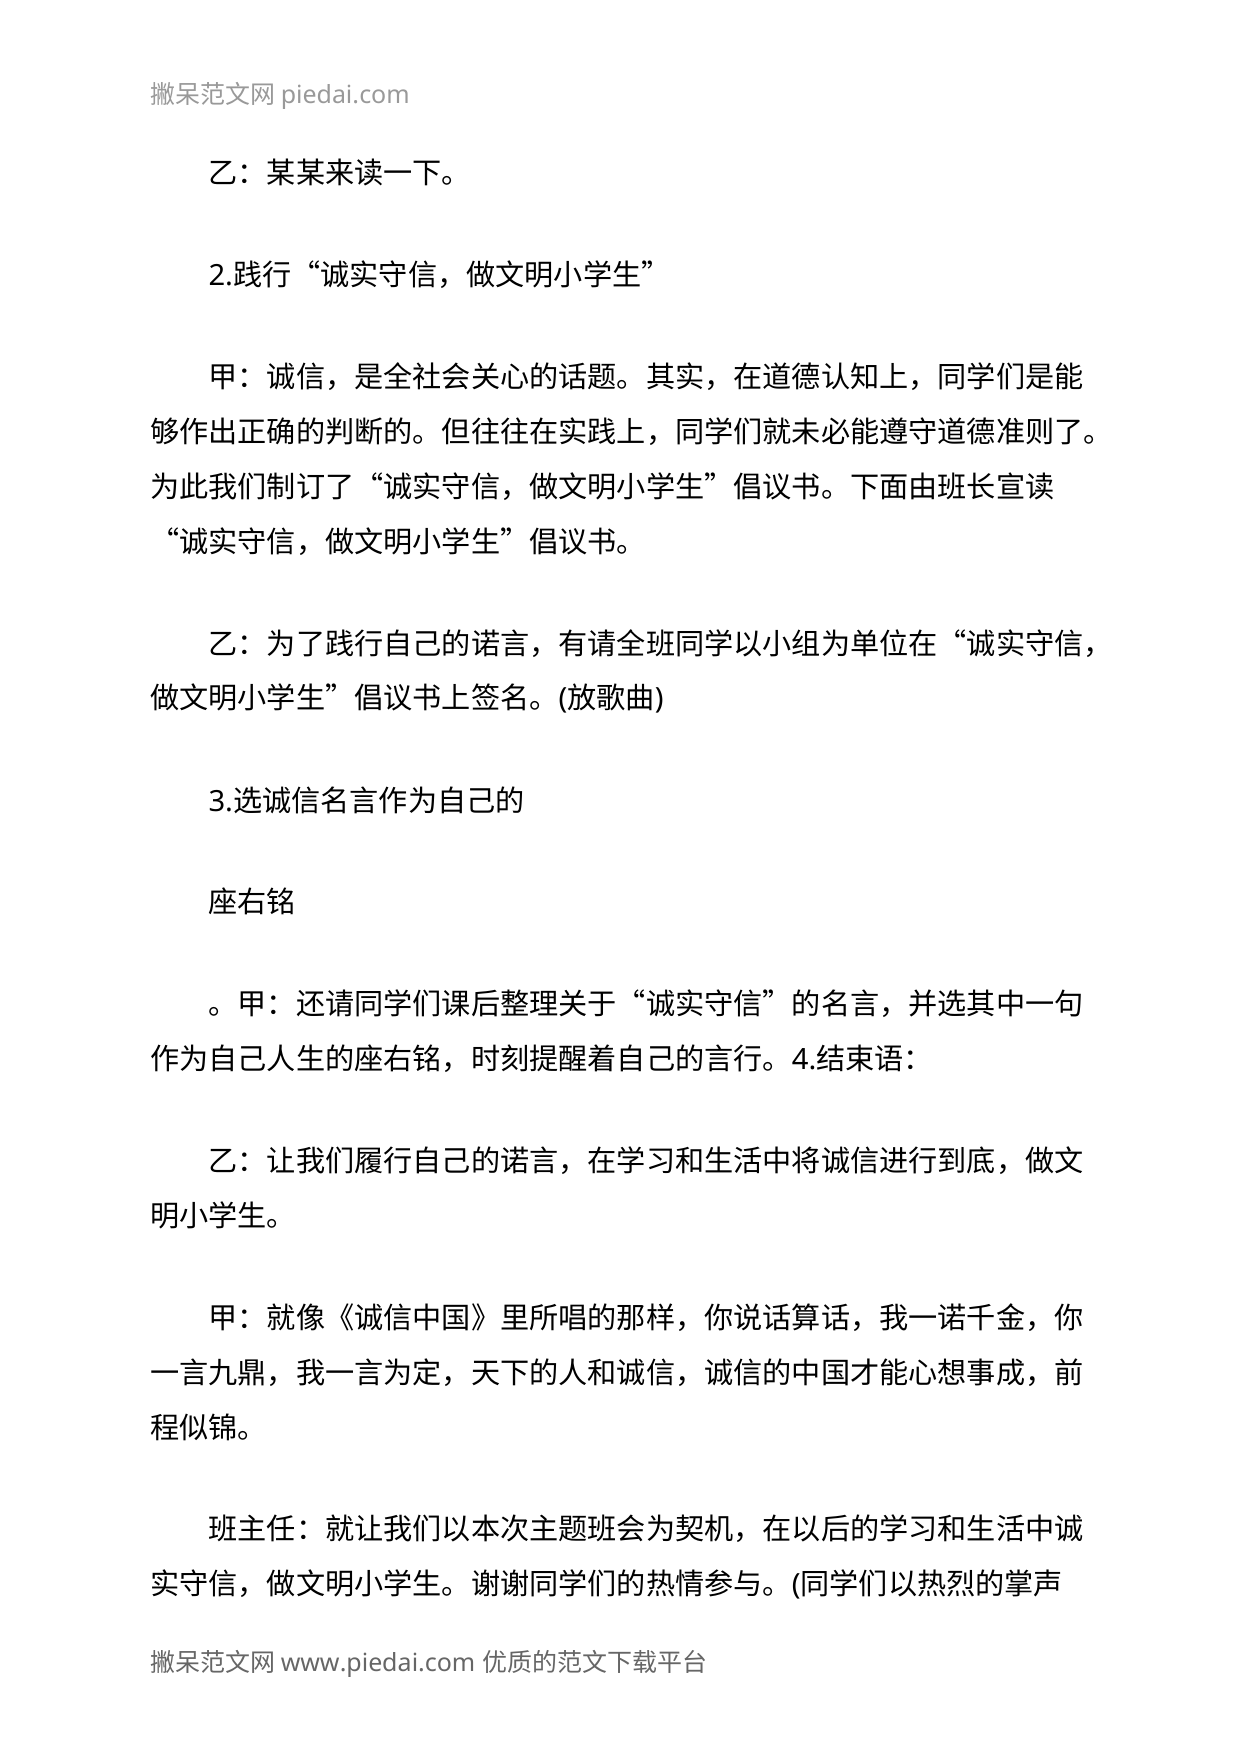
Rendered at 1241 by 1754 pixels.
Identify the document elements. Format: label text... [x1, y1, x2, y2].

text 乙：为了践行自己的诺言，有请全班同学以小组为单位在“诚实守信，做文明小学生”倡议书上签名。(放歌曲) [150, 620, 1090, 717]
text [150, 1506, 1090, 1603]
text 座右铭 [150, 879, 1090, 921]
text 2.践行“诚实守信，做文明小学生” [150, 252, 1090, 294]
text 甲：诚信，是全社会关心的话题。其实，在道德认知上，同学们是能够作出正确的判断的。但往往在实践上，同学们就未必能遵守道德准则了。为此我们制订了“诚实守信，做文明小学生”倡议书。下面由班长宣读“诚实守信，做文明小学生”倡议书。 [150, 354, 1090, 561]
text 乙：某某来读一下。 [150, 150, 1090, 192]
text 。甲：还请同学们课后整理关于“诚实守信”的名言，并选其中一句作为自己人生的座右铭，时刻提醒着自己的言行。4.结束语： [150, 981, 1090, 1078]
text 3.选诚信名言作为自己的 [150, 777, 1090, 819]
text 甲：就像《诚信中国》里所唱的那样，你说话算话，我一诺千金，你一言九鼎，我一言为定，天下的人和诚信，诚信的中国才能心想事成，前程似锦。 [150, 1294, 1090, 1446]
text 乙：让我们履行自己的诺言，在学习和生活中将诚信进行到底，做文明小学生。 [150, 1138, 1090, 1235]
